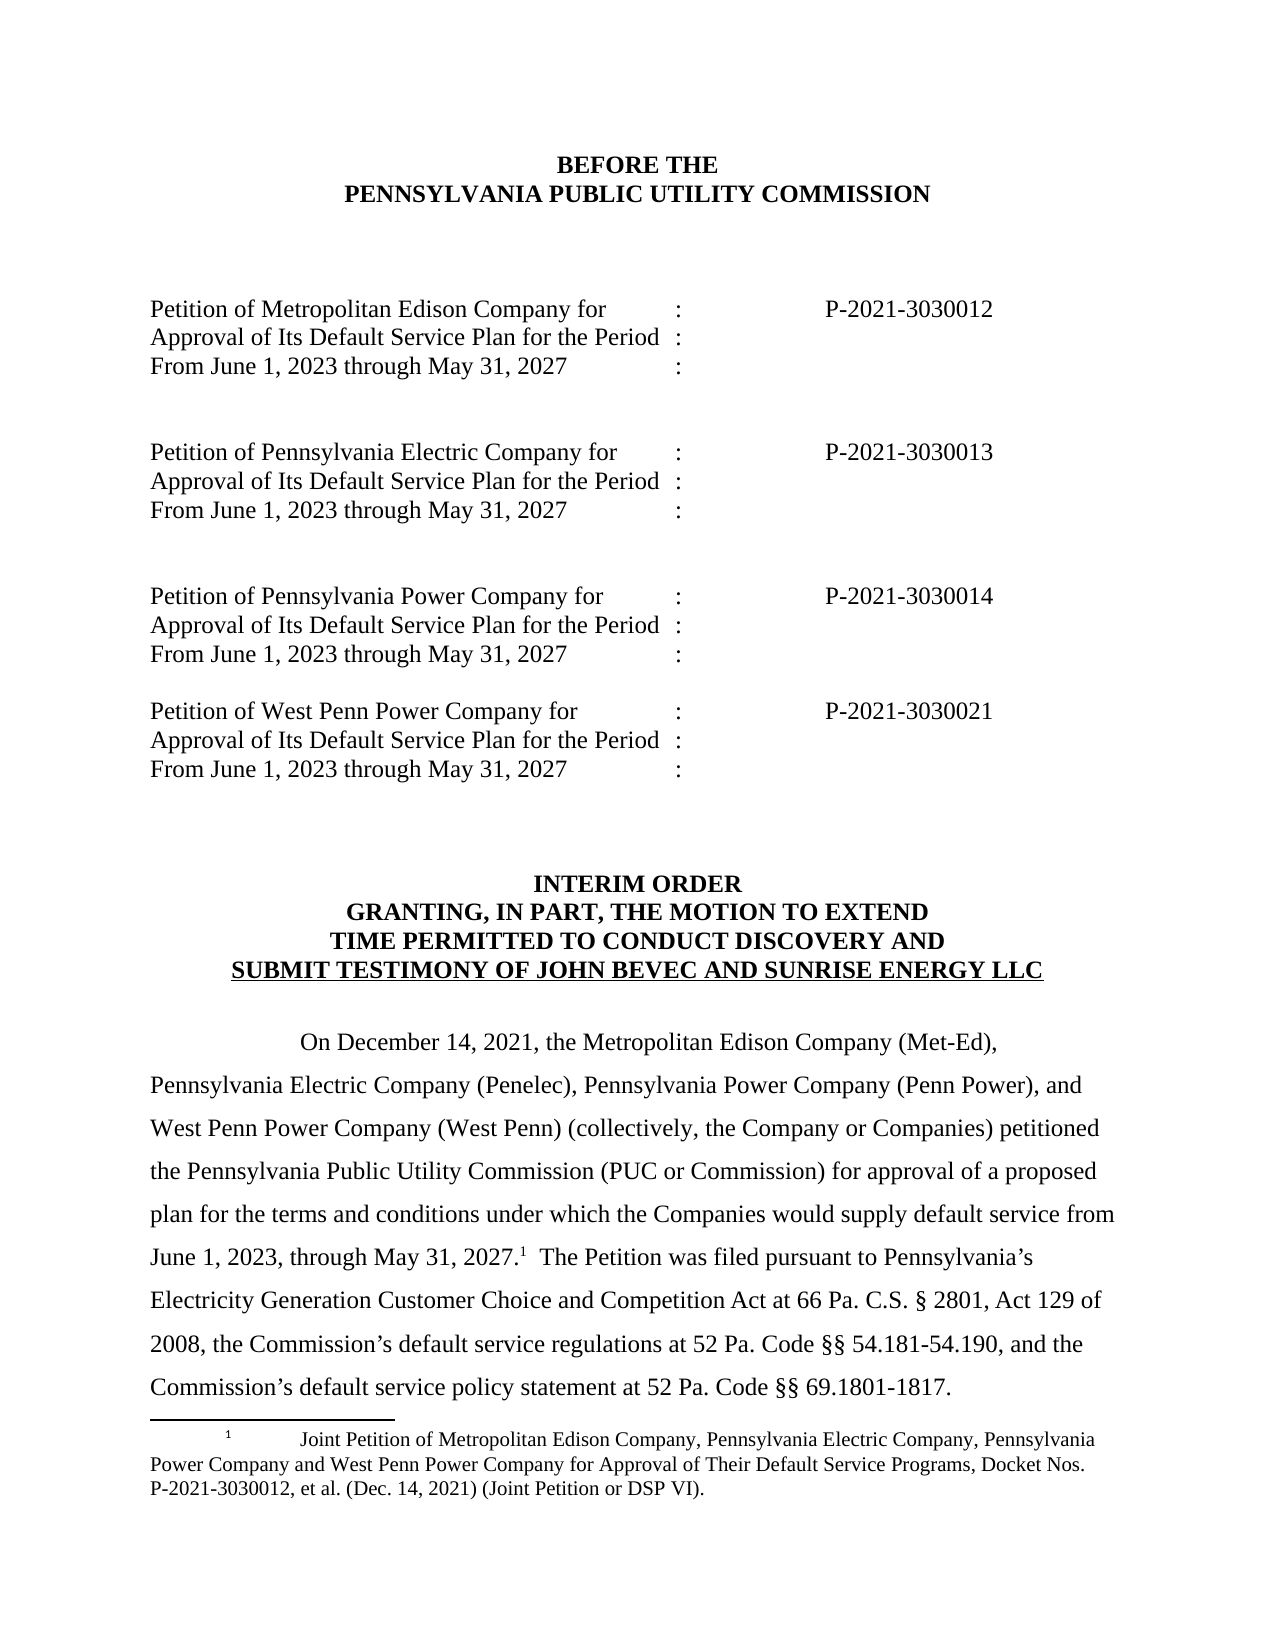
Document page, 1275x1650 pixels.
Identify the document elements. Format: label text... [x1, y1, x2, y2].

text Approval of Its Default Service Plan for the Period : [150, 610, 1125, 639]
text From June 1, 2023 through May 31, 2027 : [150, 754, 1125, 782]
text From June 1, 2023 through May 31, 2027 : [150, 351, 1125, 380]
text Petition of Pennsylvania Power Company for : P-2021-3030014 [150, 581, 1125, 610]
text Approval of Its Default Service Plan for the Period : [150, 725, 1125, 754]
text From June 1, 2023 through May 31, 2027 : [150, 495, 1125, 524]
text PENNSYLVANIA PUBLIC UTILITY COMMISSION [150, 179, 1125, 207]
text Petition of West Penn Power Company for : P-2021-3030021 [150, 696, 1125, 725]
text From June 1, 2023 through May 31, 2027 : [150, 639, 1125, 667]
text INTERIM ORDER [150, 869, 1125, 897]
text Approval of Its Default Service Plan for the Period : [150, 322, 1125, 351]
text Petition of Metropolitan Edison Company for : P-2021-3030012 [150, 294, 1125, 322]
text BEFORE THE [150, 150, 1125, 179]
text Approval of Its Default Service Plan for the Period : [150, 466, 1125, 495]
text GRANTING, IN PART, THE MOTION TO EXTEND [150, 897, 1125, 926]
text SUBMIT TESTIMONY OF JOHN BEVEC AND SUNRISE ENERGY LLC [150, 955, 1125, 984]
text On December 14, 2021, the Metropolitan Edison Company (Met-Ed), Pennsylvania Electric Company (Penelec), Pennsylvania Power Company (Penn Power), and West Penn Power Company (West Penn) (collectively, the Company or Companies) petitioned the Pennsylvania Public Utility Commission (PUC or Commission) for approval of a proposed plan for the terms and conditions under which the Companies would supply default service from June 1, 2023, through May 31, 2027. The Petition was filed pursuant to Pennsylvania’s Electricity Generation Customer Choice and Competition Act at 66 Pa. C.S. § 2801, Act 129 of 2008, the Commission’s default service regulations at 52 Pa. Code §§ 54.181-54.190, and the Commission’s default service policy statement at 52 Pa. Code §§ 69.1801-1817. [150, 1027, 1125, 1401]
text TIME PERMITTED TO CONDUCT DISCOVERY AND [150, 926, 1125, 955]
text Petition of Pennsylvania Electric Company for : P-2021-3030013 [150, 437, 1125, 466]
